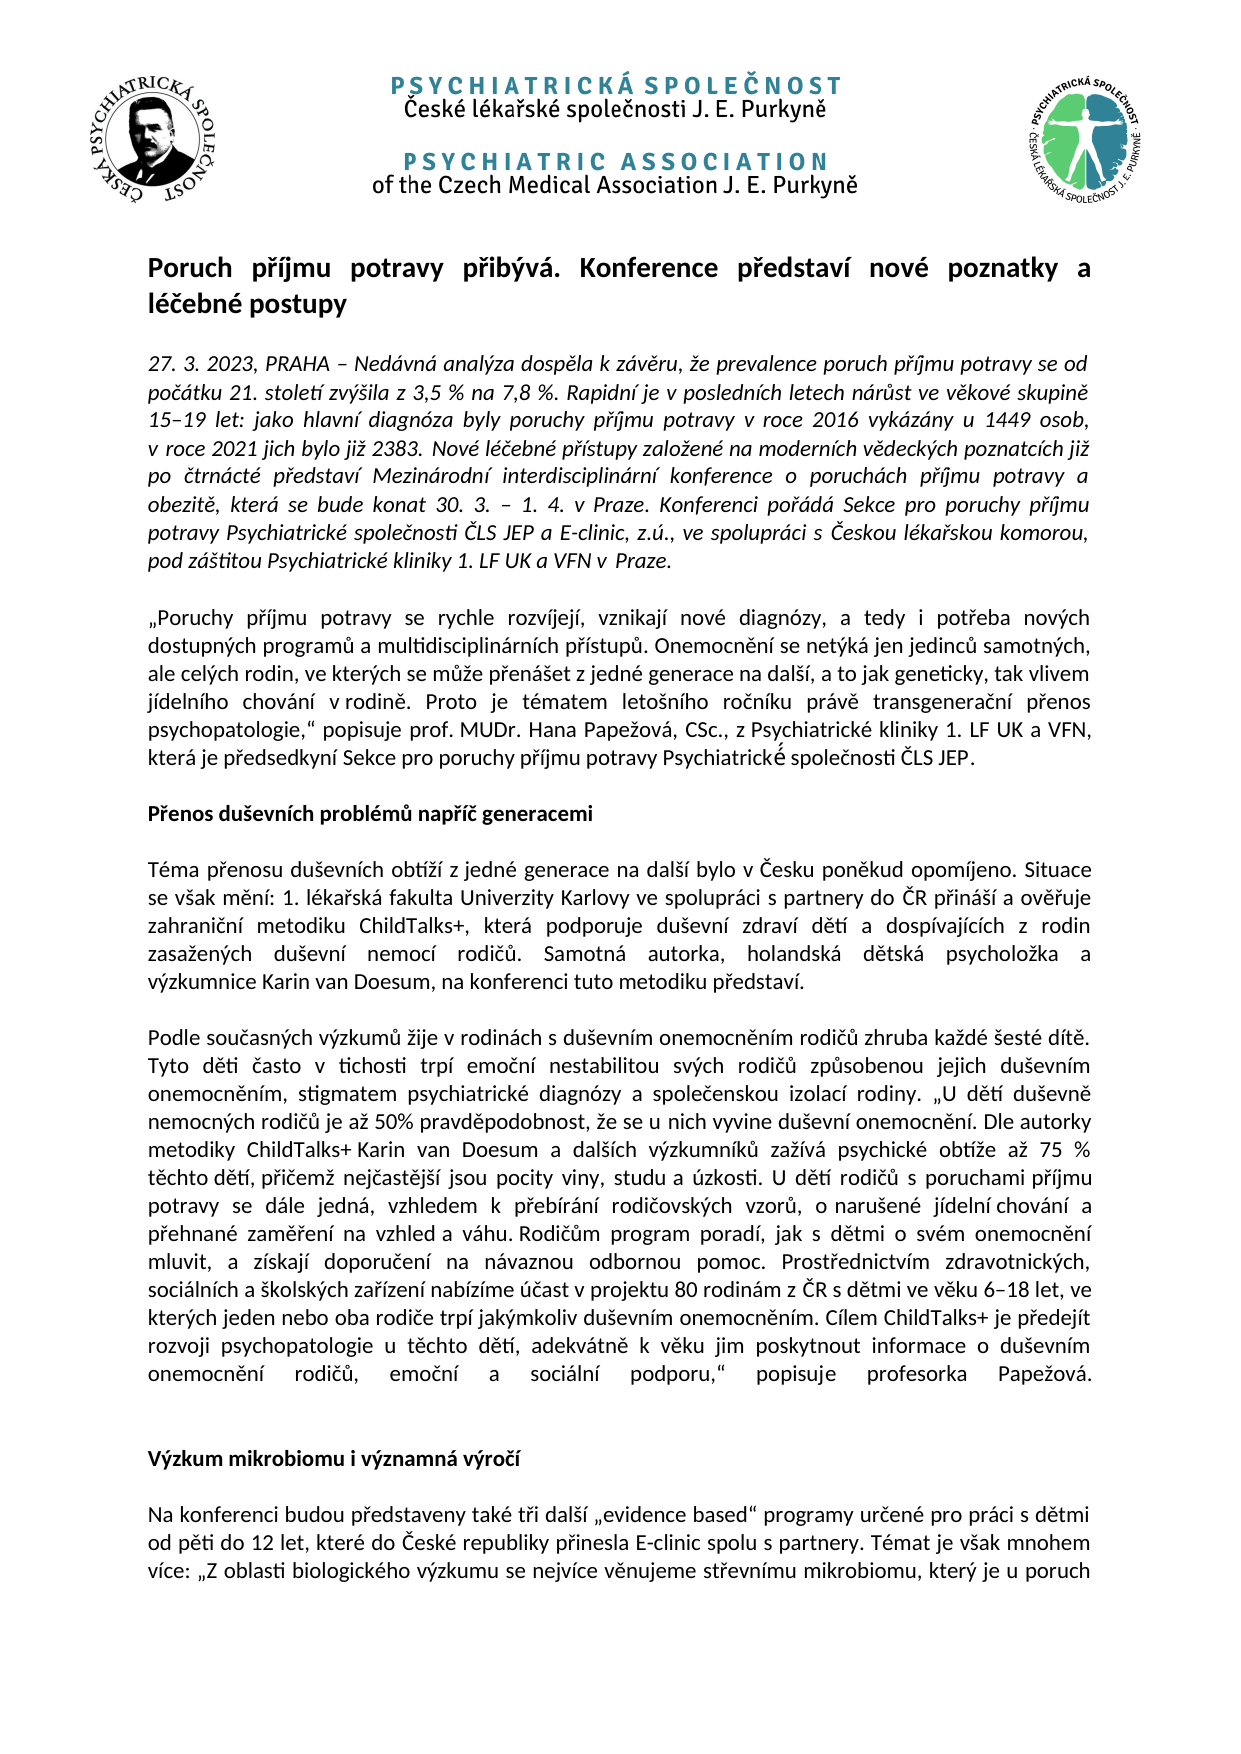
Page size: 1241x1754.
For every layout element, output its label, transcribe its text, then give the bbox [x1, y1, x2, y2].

text Téma přenosu duševních obtíží z jedné generace na další bylo v Česku poněkud opomíjeno. Situace se však mění: 1. lékařská fakulta Univerzity Karlovy ve spolupráci s partnery do ČR přináší a ověřuje zahraniční metodiku ChildTalks+, která podporuje duševní zdraví dětí a dospívajících z rodin zasažených duševní nemocí rodičů. Samotná autorka, holandská dětská psycholožka a výzkumnice Karin van Doesum, na konferenci tuto metodiku představí. [148, 855, 1092, 995]
text Přenos duševních problémů napříč generacemi [148, 799, 1092, 827]
text Podle současných výzkumů žije v rodinách s duševním onemocněním rodičů zhruba každé šesté dítě. Tyto děti často v tichosti trpí emoční nestabilitou svých rodičů způsobenou jejich duševním onemocněním, stigmatem psychiatrické diagnózy a společenskou izolací rodiny. „U dětí duševně nemocných rodičů je až 50% pravděpodobnost, že se u nich vyvine duševní onemocnění. Dle autorky metodiky ChildTalks+ Karin van Doesum a dalších výzkumníků zažívá psychické obtíže až 75 % těchto dětí, přičemž nejčastější jsou pocity viny, studu a úzkosti. U dětí rodičů s poruchami příjmu potravy se dále jedná, vzhledem k přebírání rodičovských vzorů, o narušené jídelní chování a přehnané zaměření na vzhled a váhu. Rodičům program poradí, jak s dětmi o svém onemocnění mluvit, a získají doporučení na návaznou odbornou pomoc. Prostřednictvím zdravotnických, sociálních a školských zařízení nabízíme účast v projektu 80 rodinám z ČR s dětmi ve věku 6–18 let, ve kterých jeden nebo oba rodiče trpí jakýmkoliv duševním onemocněním. Cílem ChildTalks+ je předejít rozvoji psychopatologie u těchto dětí, adekvátně k věku jim poskytnout informace o duševním onemocnění rodičů, emoční a sociální podporu,“ popisuje profesorka Papežová. [148, 1023, 1092, 1416]
picture [0, 59, 1229, 220]
text 27. 3. 2023, PRAHA – Nedávná analýza dospěla k závěru, že prevalence poruch příjmu potravy se od počátku 21. století zvýšila z 3,5 % na 7,8 %. Rapidní je v posledních letech nárůst ve věkové skupině 15–19 let: jako hlavní diagnóza byly poruchy příjmu potravy v roce 2016 vykázány u 1449 osob, v roce 2021 jich bylo již 2383. Nové léčebné přístupy založené na moderních vědeckých poznatcích již po čtrnácté představí Mezinárodní interdisciplinární konference o poruchách příjmu potravy a obezitě, která se bude konat 30. 3. – 1. 4. v Praze. Konferenci pořádá Sekce pro poruchy příjmu potravy Psychiatrické společnosti ČLS JEP a E-clinic, z.ú., ve spolupráci s Českou lékařskou komorou, pod záštitou Psychiatrické kliniky 1. LF UK a VFN v Praze. [148, 349, 1092, 574]
text „Poruchy příjmu potravy se rychle rozvíjejí, vznikají nové diagnózy, a tedy i potřeba nových dostupných programů a multidisciplinárních přístupů. Onemocnění se netýká jen jedinců samotných, ale celých rodin, ve kterých se může přenášet z jedné generace na další, a to jak geneticky, tak vlivem jídelního chování v rodině. Proto je tématem letošního ročníku právě transgenerační přenos psychopatologie,“ popisuje prof. MUDr. Hana Papežová, CSc., z Psychiatrické kliniky 1. LF UK a VFN, která je předsedkyní Sekce pro poruchy příjmu potravy Psychiatrické́ společnosti ČLS JEP. [148, 603, 1092, 771]
text Výzkum mikrobiomu i významná výročí [148, 1444, 1092, 1472]
text Poruch příjmu potravy přibývá. Konference představí nové poznatky a léčebné postupy [148, 249, 1092, 320]
